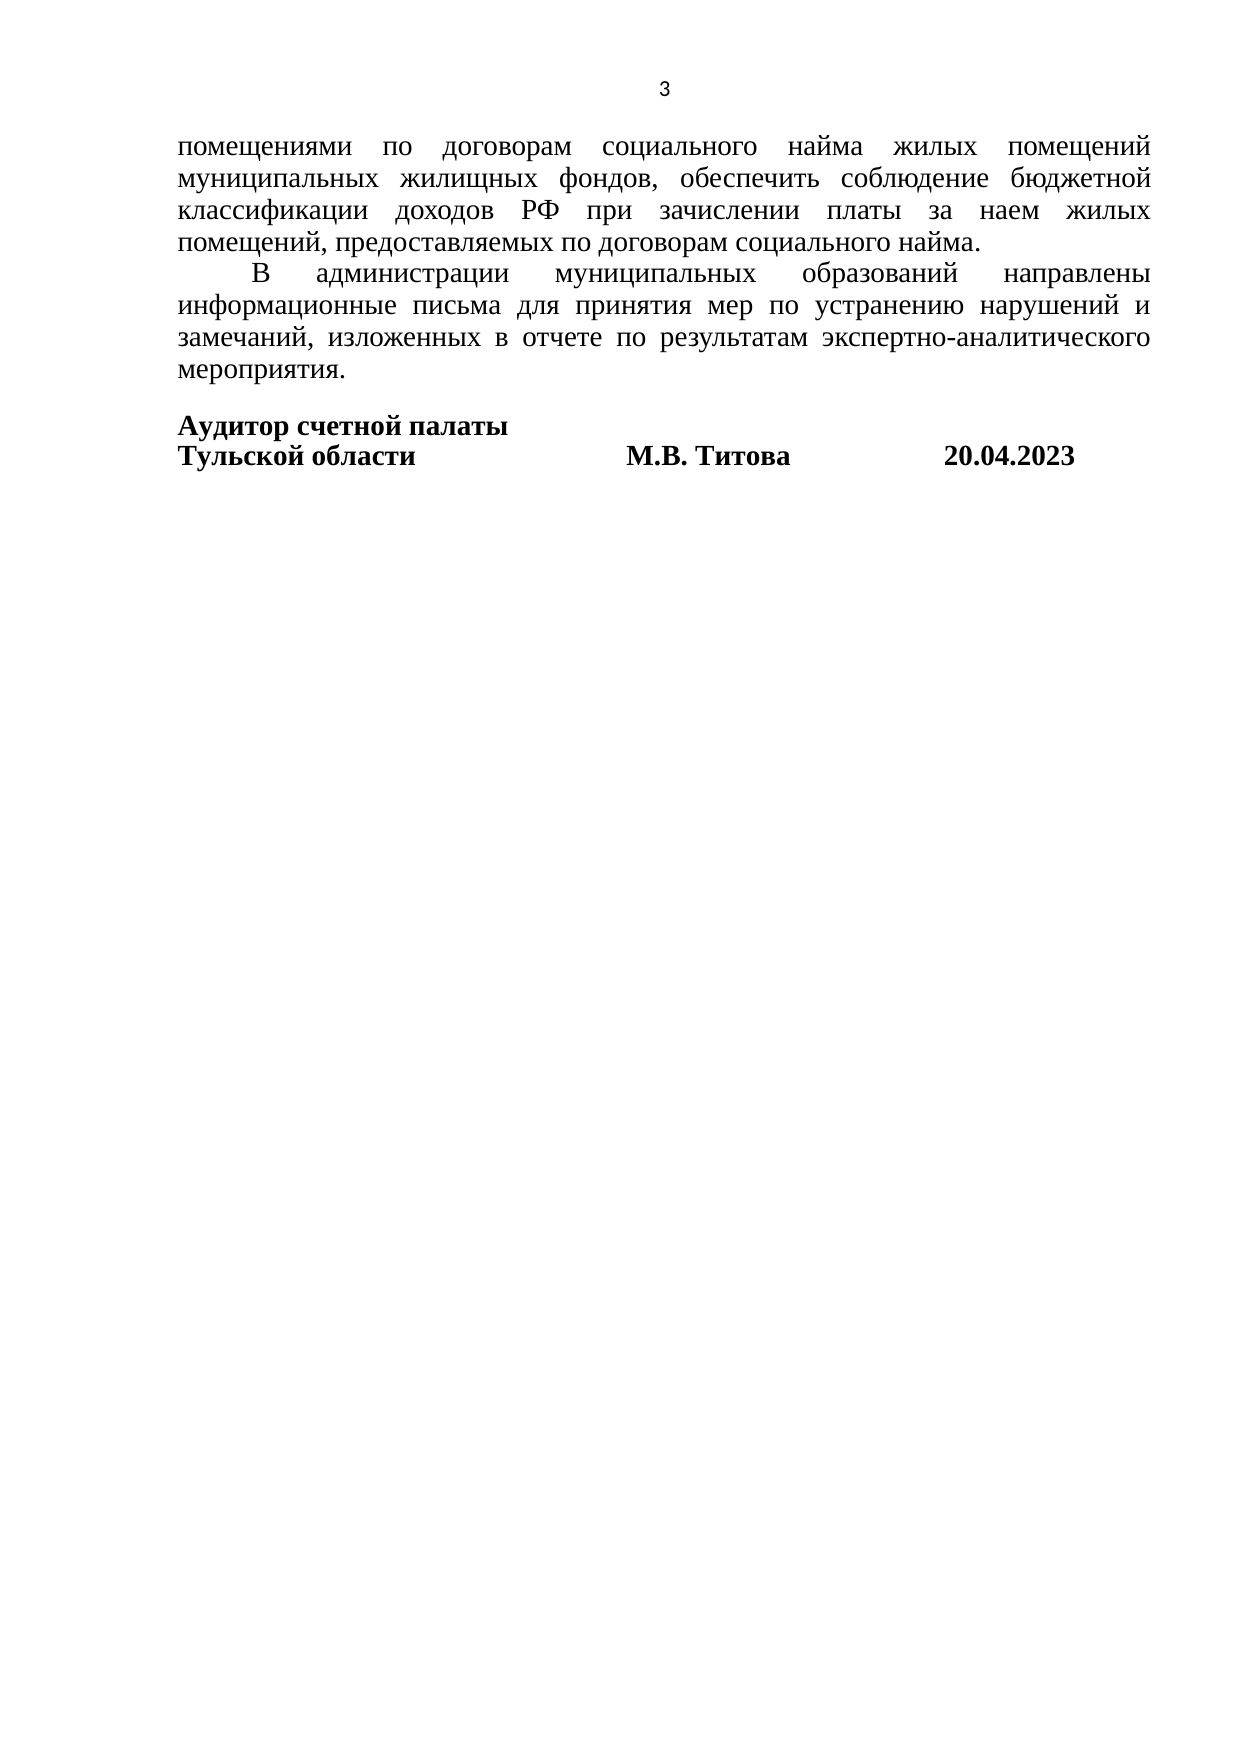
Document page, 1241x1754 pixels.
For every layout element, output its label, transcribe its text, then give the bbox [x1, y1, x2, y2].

text Тульской области М.В. Титова 20.04.2023 [177, 441, 1152, 471]
text Аудитор счетной палаты [177, 411, 1152, 441]
text В администрации муниципальных образований направлены информационные письма для принятия мер по устранению нарушений и замечаний, изложенных в отчете по результатам экспертно-аналитического мероприятия. [177, 257, 1152, 384]
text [177, 130, 1152, 257]
